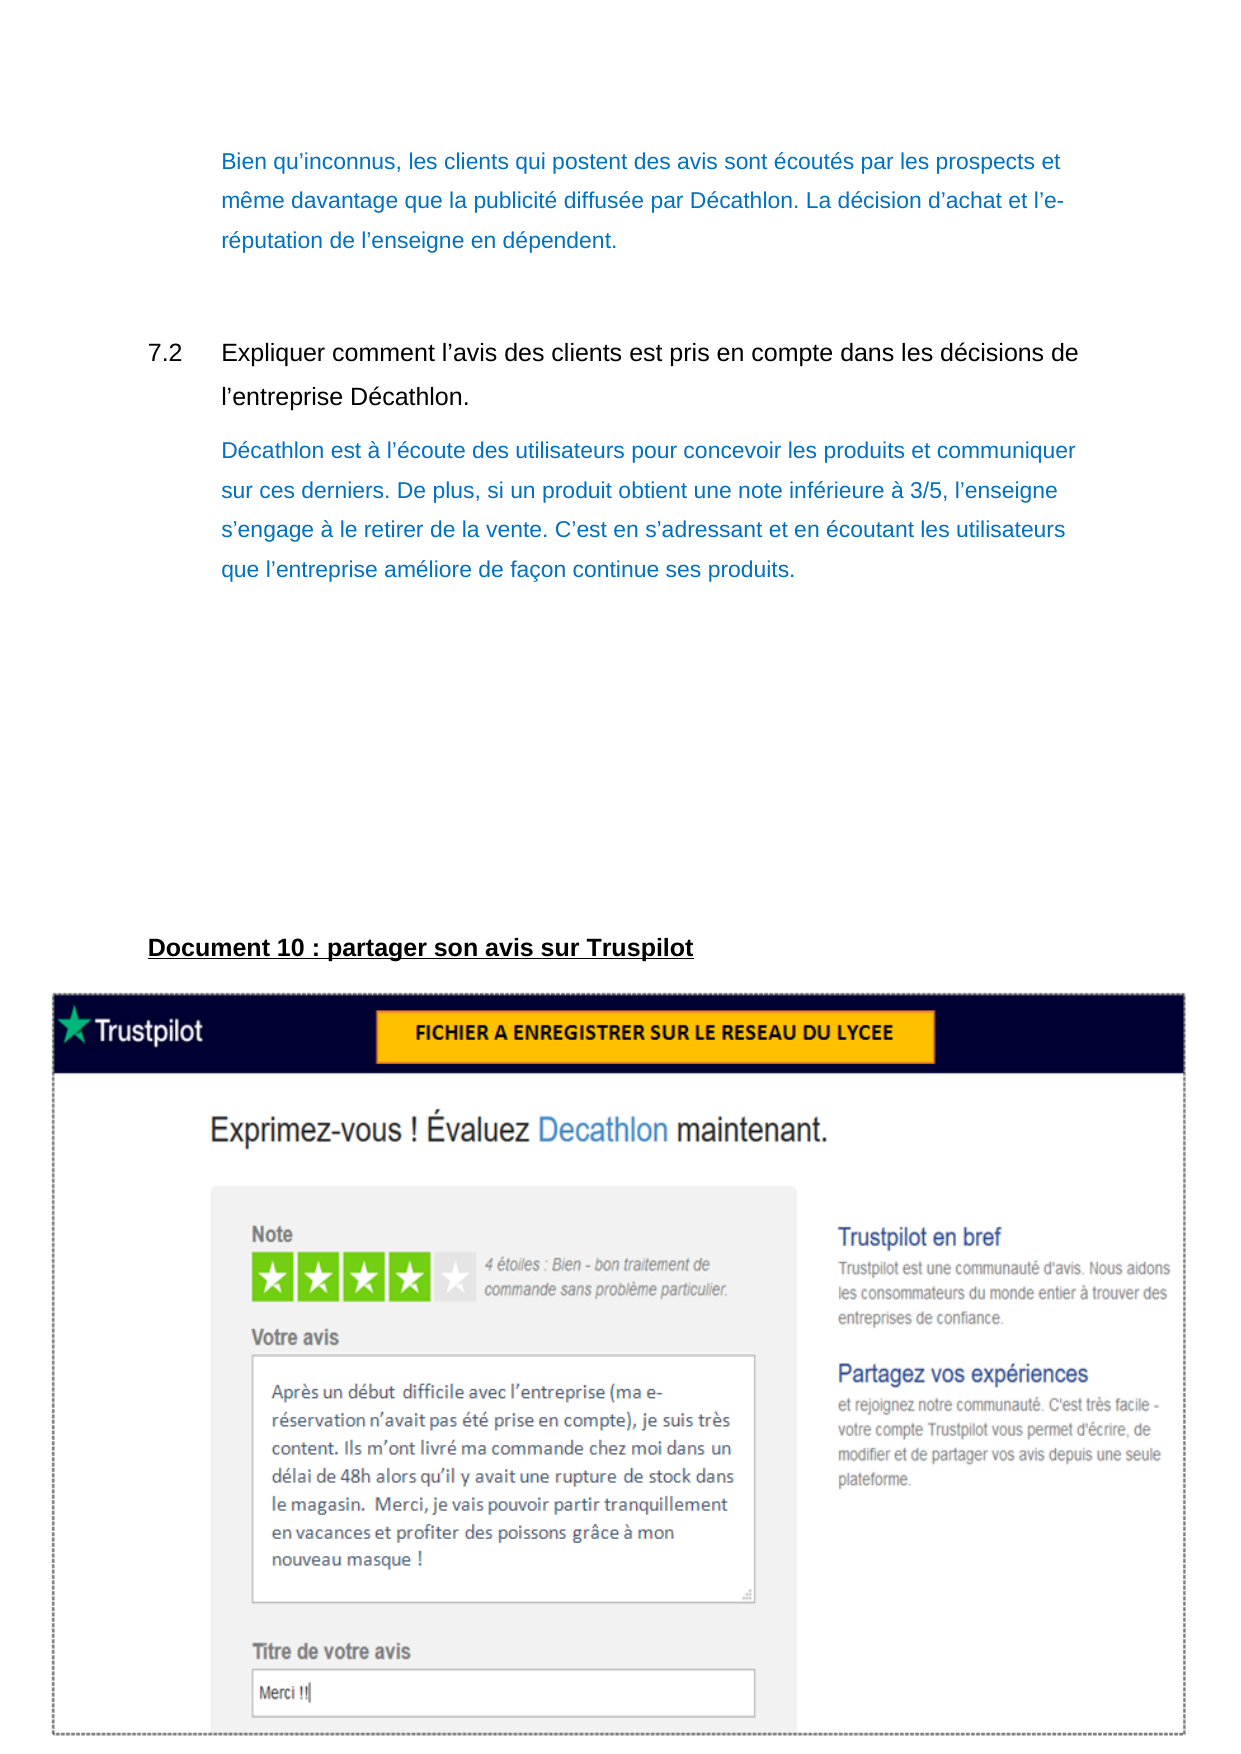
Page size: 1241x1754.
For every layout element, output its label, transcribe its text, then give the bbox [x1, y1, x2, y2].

text Document 10 : partager son avis sur Truspilot [148, 933, 1093, 962]
text Bien qu’inconnus, les clients qui postent des avis sont écoutés par les prospects et même davantage que la publicité diffusée par Décathlon. La décision d’achat et l’e-réputation de l’enseigne en dépendent. [221, 148, 1093, 253]
picture [36, 986, 1204, 1754]
text Décathlon est à l’écoute des utilisateurs pour concevoir les produits et communiquer sur ces derniers. De plus, si un produit obtient une note inférieure à 3/5, l’enseigne s’engage à le retirer de la vente. C’est en s’adressant et en écoutant les utilisateurs que l’entreprise améliore de façon continue ses produits. [221, 437, 1093, 582]
text 7.2 Expliquer comment l’avis des clients est pris en compte dans les décisions de l’entreprise Décathlon. [148, 338, 1093, 410]
